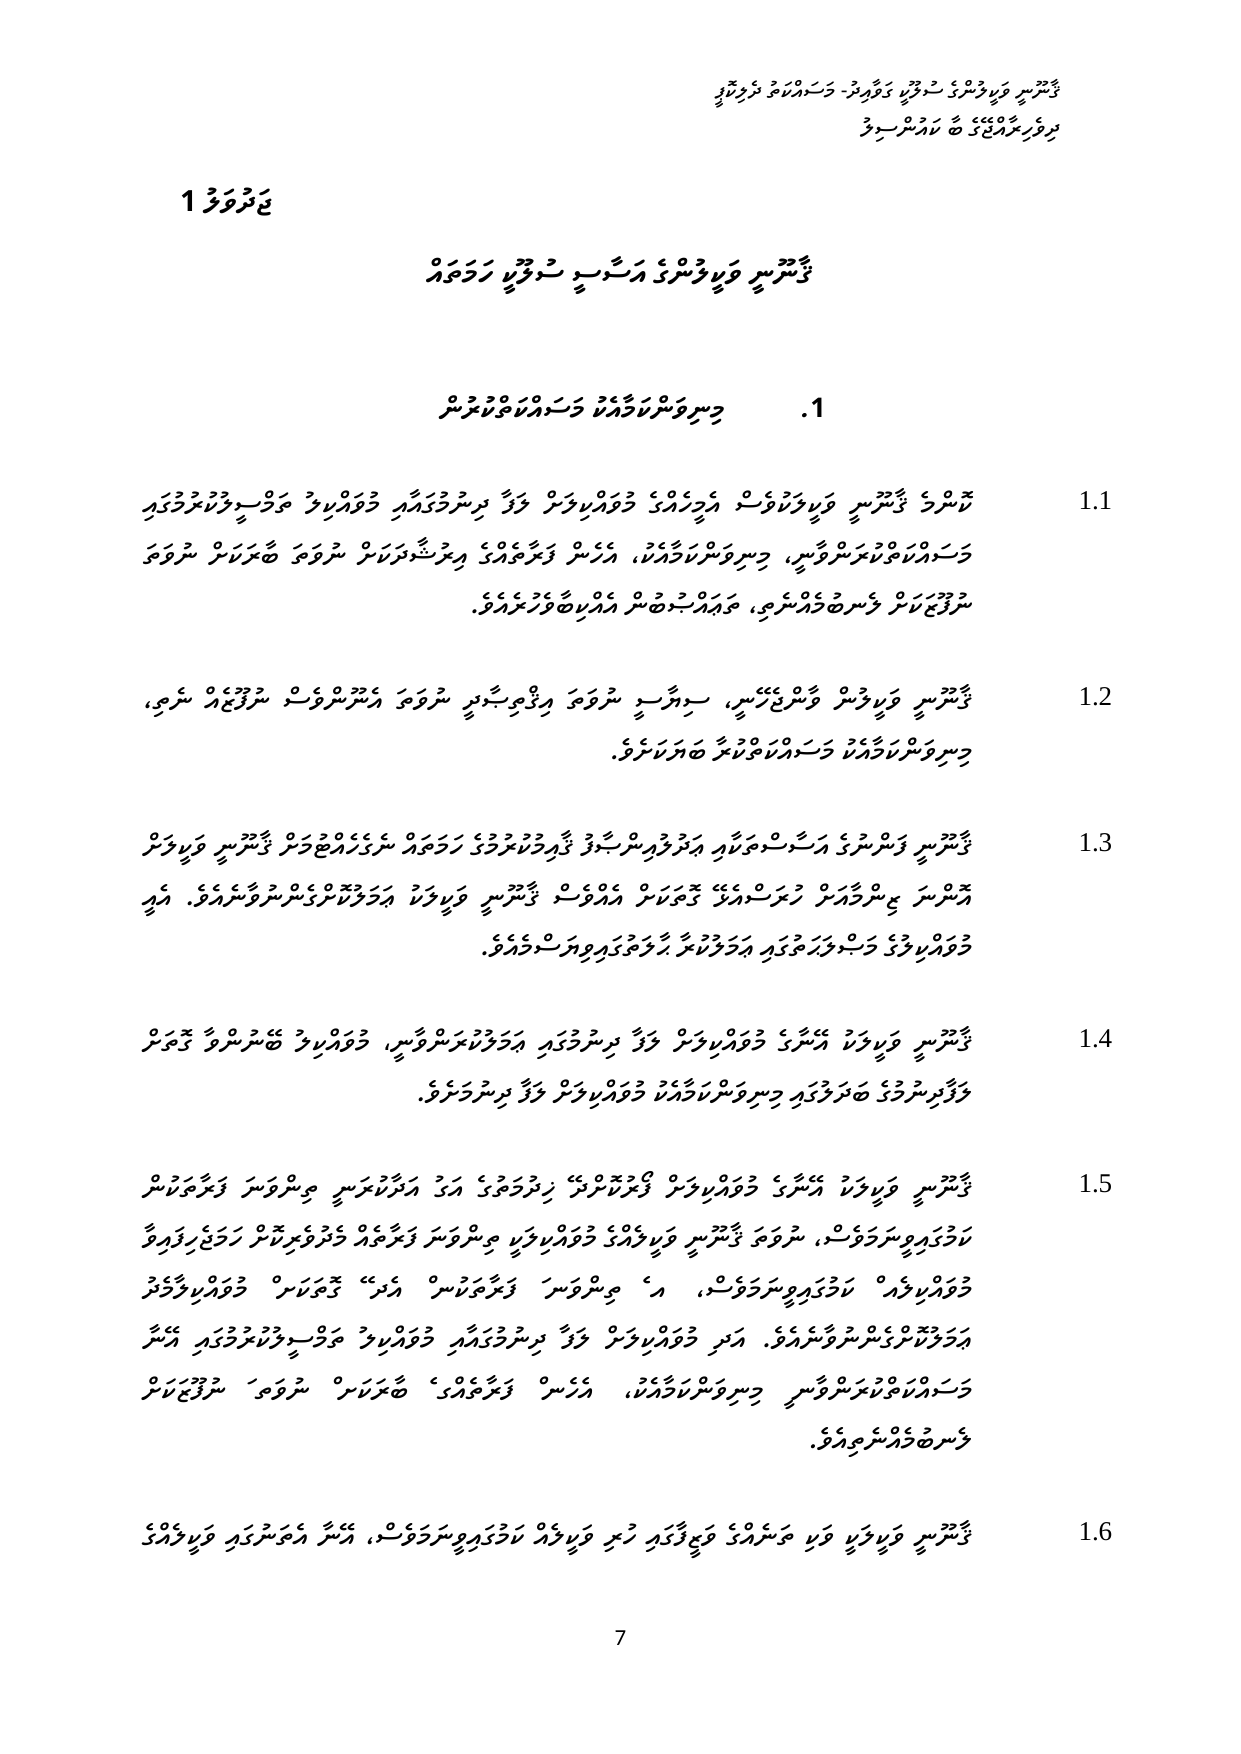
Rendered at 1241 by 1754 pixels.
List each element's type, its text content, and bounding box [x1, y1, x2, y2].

table_cell [984, 484, 1108, 680]
table_cell ޤާނޫނީ ވަކީލަކު އޭނާގެ މުވައްކިލަށް ފޯރުކޮށްދޭ ޚިދުމަތުގެ އަގު އަދާކުރަނީ ތިންވަނަ ފަރާތަކުން ކަމުގައިވީނަމަވެސް، ނުވަތަ ޤާނޫނީ ވަކީލެއްގެ މުވައްކިލަކީ ތިންވަނަ ފަރާތެއް މެދުވެރިކޮށް ހަމަޖެހިފައިވާ މުވައްކިލެއް ކަމުގައިވީނަމަވެސް، އެ ތިންވަނަ ފަރާތަކުން އެދޭ ގޮތަކަށް މުވައްކިލާމެދު ޢަމަލުކޮށްގެންނުވާނެއެވެ. އަދި މުވައްކިލަށް ލަފާ ދިނުމުގައާއި މުވައްކިލު ތަމްސީލުކުރުމުގައި އޭނާ މަސައްކަތްކުރަންވާނީ މިނިވަންކަމާއެކު، އެހެން ފަރާތެއްގެ ބާރަކަށް ނުވަތަ ނުފޫޒަކަށް ލެނބުމެއްނެތިއެވެ. [132, 1168, 984, 1515]
table_header މިނިވަންކަމާއެކު މަސައްކަތްކުރުން [132, 343, 1108, 484]
text ޤާނޫނީ ވަކީލުންގެ އަސާސީ ސުލޫކީ ހަމަތައް [180, 251, 1060, 294]
table_cell [984, 1515, 1108, 1574]
table_cell [984, 826, 1108, 1022]
table_cell ޤާނޫނީ ވަކީލުން ވާންޖެހޭނީ، ސިޔާސީ ނުވަތަ އިޤްތިޞާދީ ނުވަތަ އެނޫންވެސް ނުފޫޒެއް ނެތި، މިނިވަންކަމާއެކު މަސައްކަތްކުރާ ބަޔަކަށެވެ. [132, 680, 984, 826]
table_cell ޤާނޫނީ ވަކީލަކު އޭނާގެ މުވައްކިލަށް ލަފާ ދިނުމުގައި ޢަމަލުކުރަންވާނީ، މުވައްކިލު ބޭނުންވާ ގޮތަށް ލަފާދިނުމުގެ ބަދަލުގައި މިނިވަންކަމާއެކު މުވައްކިލަށް ލަފާ ދިނުމަށެވެ. [132, 1022, 984, 1167]
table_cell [132, 1515, 984, 1574]
table_cell [984, 1022, 1108, 1167]
table_cell [984, 680, 1108, 826]
table_cell ޤާނޫނީ ފަންނުގެ އަސާސްތަކާއި ޢަދުލުއިންޞާފު ޤާއިމުކުރުމުގެ ހަމަތައް ނެގެހެއްޓުމަށް ޤާނޫނީ ވަކީލަށް އޮންނަ ޒިންމާއަށް ހުރަސްއެޅޭ ގޮތަކަށް އެއްވެސް ޤާނޫނީ ވަކީލަކު ޢަމަލުކޮށްގެންނުވާނެއެވެ. އެއީ މުވައްކިލުގެ މަޞްލަޙަތުގައި ޢަމަލުކުރާ ޙާލަތުގައިވިޔަސްމެއެވެ. [132, 826, 984, 1022]
table_cell ކޮންމެ ޤާނޫނީ ވަކީލަކުވެސް އެމީހެއްގެ މުވައްކިލަށް ލަފާ ދިނުމުގައާއި މުވައްކިލު ތަމްސީލުކުރުމުގައި މަސައްކަތްކުރަންވާނީ، މިނިވަންކަމާއެކު، އެހެން ފަރާތެއްގެ އިރުޝާދަކަށް ނުވަތަ ބާރަކަށް ނުވަތަ ނުފޫޒަކަށް ލެނބުމެއްނެތި، ތަޢައްޞުބުން އެއްކިބާވެހުރެއެވެ. [132, 484, 984, 680]
table_cell [984, 1168, 1108, 1515]
